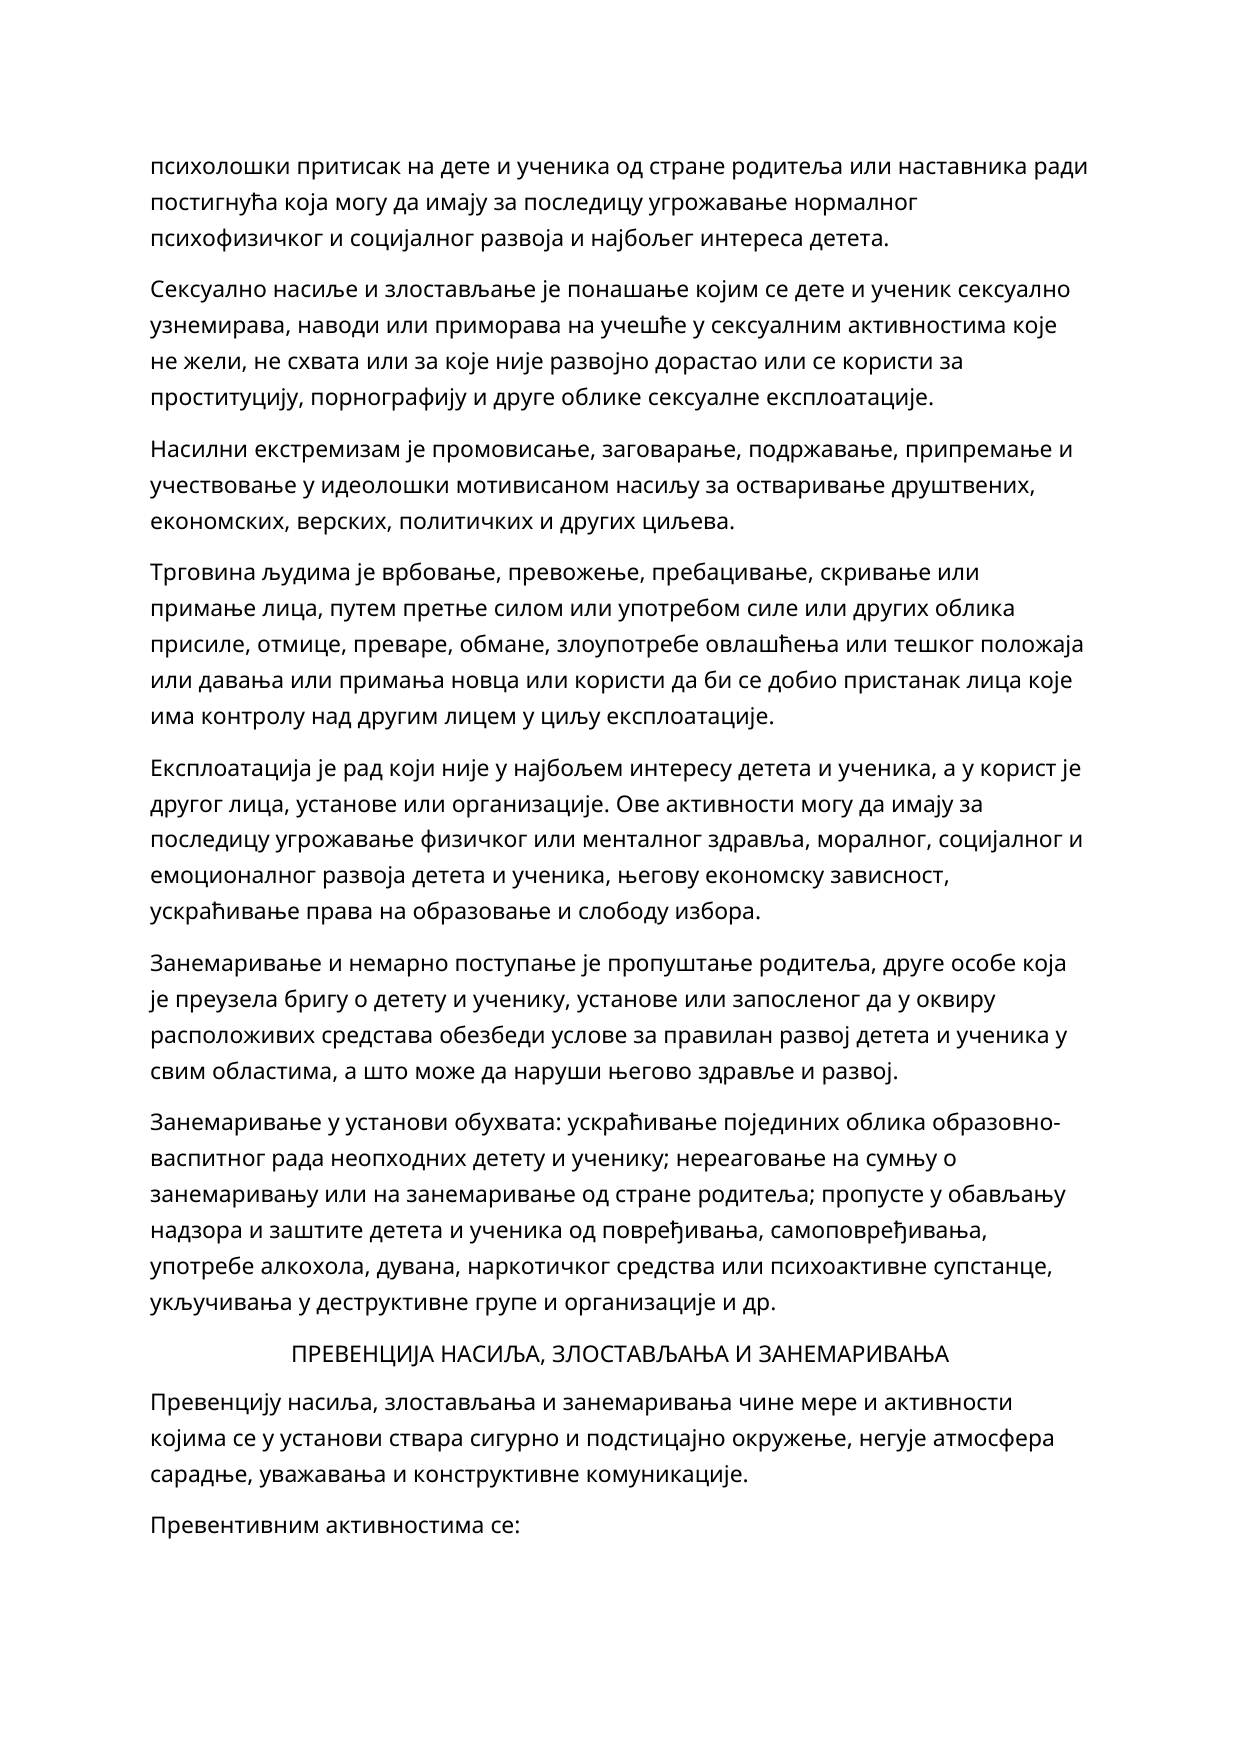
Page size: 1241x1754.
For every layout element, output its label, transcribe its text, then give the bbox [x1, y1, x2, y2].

text Насилни екстремизам је промовисање, заговарање, подржавање, припремање и учествовање у идеолошки мотивисаном насиљу за остваривање друштвених, економских, верских, политичких и других циљева. [150, 433, 1090, 536]
text Занемаривање и немарно поступање је пропуштање родитеља, друге особе која је преузела бригу о детету и ученику, установе или запосленог да у оквиру расположивих средстава обезбеди услове за правилан развој детета и ученика у свим областима, а што може да наруши његово здравље и развој. [150, 947, 1090, 1086]
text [150, 150, 1090, 253]
text Експлоатација је рад који није у најбољем интересу детета и ученика, а у корист је другог лица, установе или организације. Ове активности могу да имају за последицу угрожавање физичког или менталног здравља, моралног, социјалног и емоционалног развоја детета и ученика, његову економску зависност, ускраћивање права на образовање и слободу избора. [150, 752, 1090, 927]
text Занемаривање у установи обухвата: ускраћивање појединих облика образовно-васпитног рада неопходних детету и ученику; нереаговање на сумњу о занемаривању или на занемаривање од стране родитеља; пропусте у обављању надзора и заштите детета и ученика од повређивања, самоповређивања, употребе алкохола, дувана, наркотичког средства или психоактивне супстанце, укључивања у деструктивне групе и организације и др. [150, 1106, 1090, 1317]
text ПРЕВЕНЦИЈА НАСИЉА, ЗЛОСТАВЉАЊА И ЗАНЕМАРИВАЊА [150, 1337, 1090, 1369]
text Превентивним активностима се: [150, 1509, 1090, 1541]
text Превенцију насиља, злостављања и занемаривања чине мере и активности којима се у установи ствара сигурно и подстицајно окружење, негује атмосфера сарадње, уважавања и конструктивне комуникације. [150, 1386, 1090, 1489]
text Сексуално насиље и злостављање је понашање којим се дете и ученик сексуално узнемирава, наводи или приморава на учешће у сексуалним активностима које не жели, не схвата или за које није развојно дорастао или се користи за проституцију, порнографију и друге облике сексуалне експлоатације. [150, 273, 1090, 412]
text Трговина људима је врбовање, превожење, пребацивање, скривање или примање лица, путем претње силом или употребом силе или других облика присиле, отмице, преваре, обмане, злоупотребе овлашћења или тешког положаја или давања или примања новца или користи да би се добио пристанак лица које има контролу над другим лицем у циљу експлоатације. [150, 556, 1090, 731]
